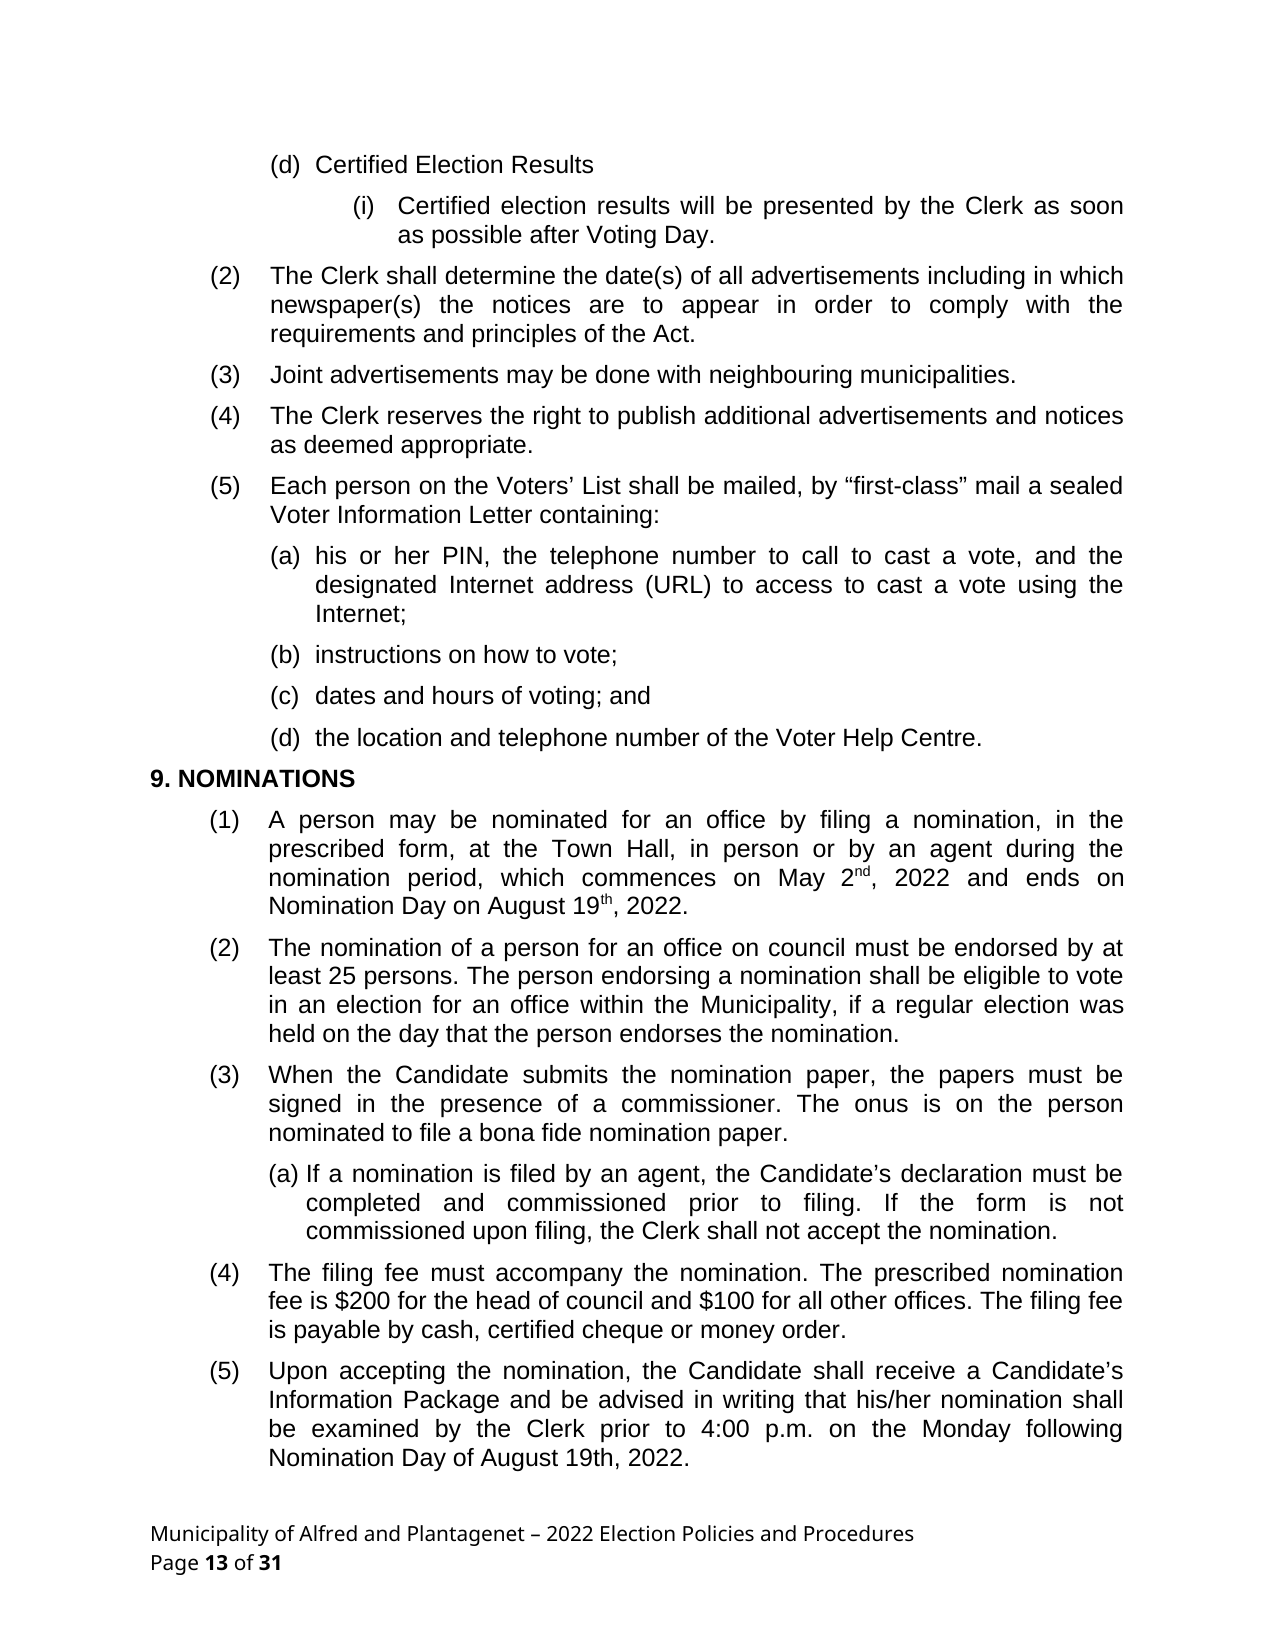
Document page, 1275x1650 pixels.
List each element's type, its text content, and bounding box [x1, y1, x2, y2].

list Joint advertisements may be done with neighbouring municipalities. [210, 360, 1125, 389]
list If a nomination is filed by an agent, the Candidate’s declaration must be completed and commissioned prior to filing. If the form is not commissioned upon filing, the Clerk shall not accept the nomination. [268, 1159, 1125, 1245]
list the location and telephone number of the Voter Help Centre. [270, 722, 1125, 751]
text (5) Upon accepting the nomination, the Candidate shall receive a Candidate’s Information Package and be advised in writing that his/her nomination shall be examined by the Clerk prior to 4:00 p.m. on the Monday following Nomination Day of August 19th, 2022. [209, 1356, 1125, 1471]
list Each person on the Voters’ List shall be mailed, by “first-class” mail a sealed Voter Information Letter containing: [210, 471, 1125, 529]
list When the Candidate submits the nomination paper, the papers must be signed in the presence of a commissioner. The onus is on the person nominated to file a bona fide nomination paper. [209, 1060, 1125, 1146]
list instructions on how to vote; [270, 640, 1125, 669]
list Certified Election Results [270, 150, 1125, 179]
list Certified election results will be presented by the Clerk as soon as possible after Voting Day. [352, 191, 1125, 249]
list his or her PIN, the telephone number to call to cast a vote, and the designated Internet address (URL) to access to cast a vote using the Internet; [270, 541, 1125, 627]
list The nomination of a person for an office on council must be endorsed by at least 25 persons. The person endorsing a nomination shall be eligible to vote in an election for an office within the Municipality, if a regular election was held on the day that the person endorses the nomination. [209, 932, 1125, 1047]
list dates and hours of voting; and [270, 681, 1125, 710]
list A person may be nominated for an office by filing a nomination, in the prescribed form, at the Town Hall, in person or by an agent during the nomination period, which commences on May 2nd, 2022 and ends on Nomination Day on August 19th, 2022. [209, 805, 1125, 920]
text (4) The filing fee must accompany the nomination. The prescribed nomination fee is $200 for the head of council and $100 for all other offices. The filing fee is payable by cash, certified cheque or money order. [209, 1257, 1125, 1344]
list The Clerk shall determine the date(s) of all advertisements including in which newspaper(s) the notices are to appear in order to comply with the requirements and principles of the Act. [210, 261, 1125, 347]
subtitle 9. NOMINATIONS [150, 764, 1125, 792]
list The Clerk reserves the right to publish additional advertisements and notices as deemed appropriate. [210, 401, 1125, 459]
